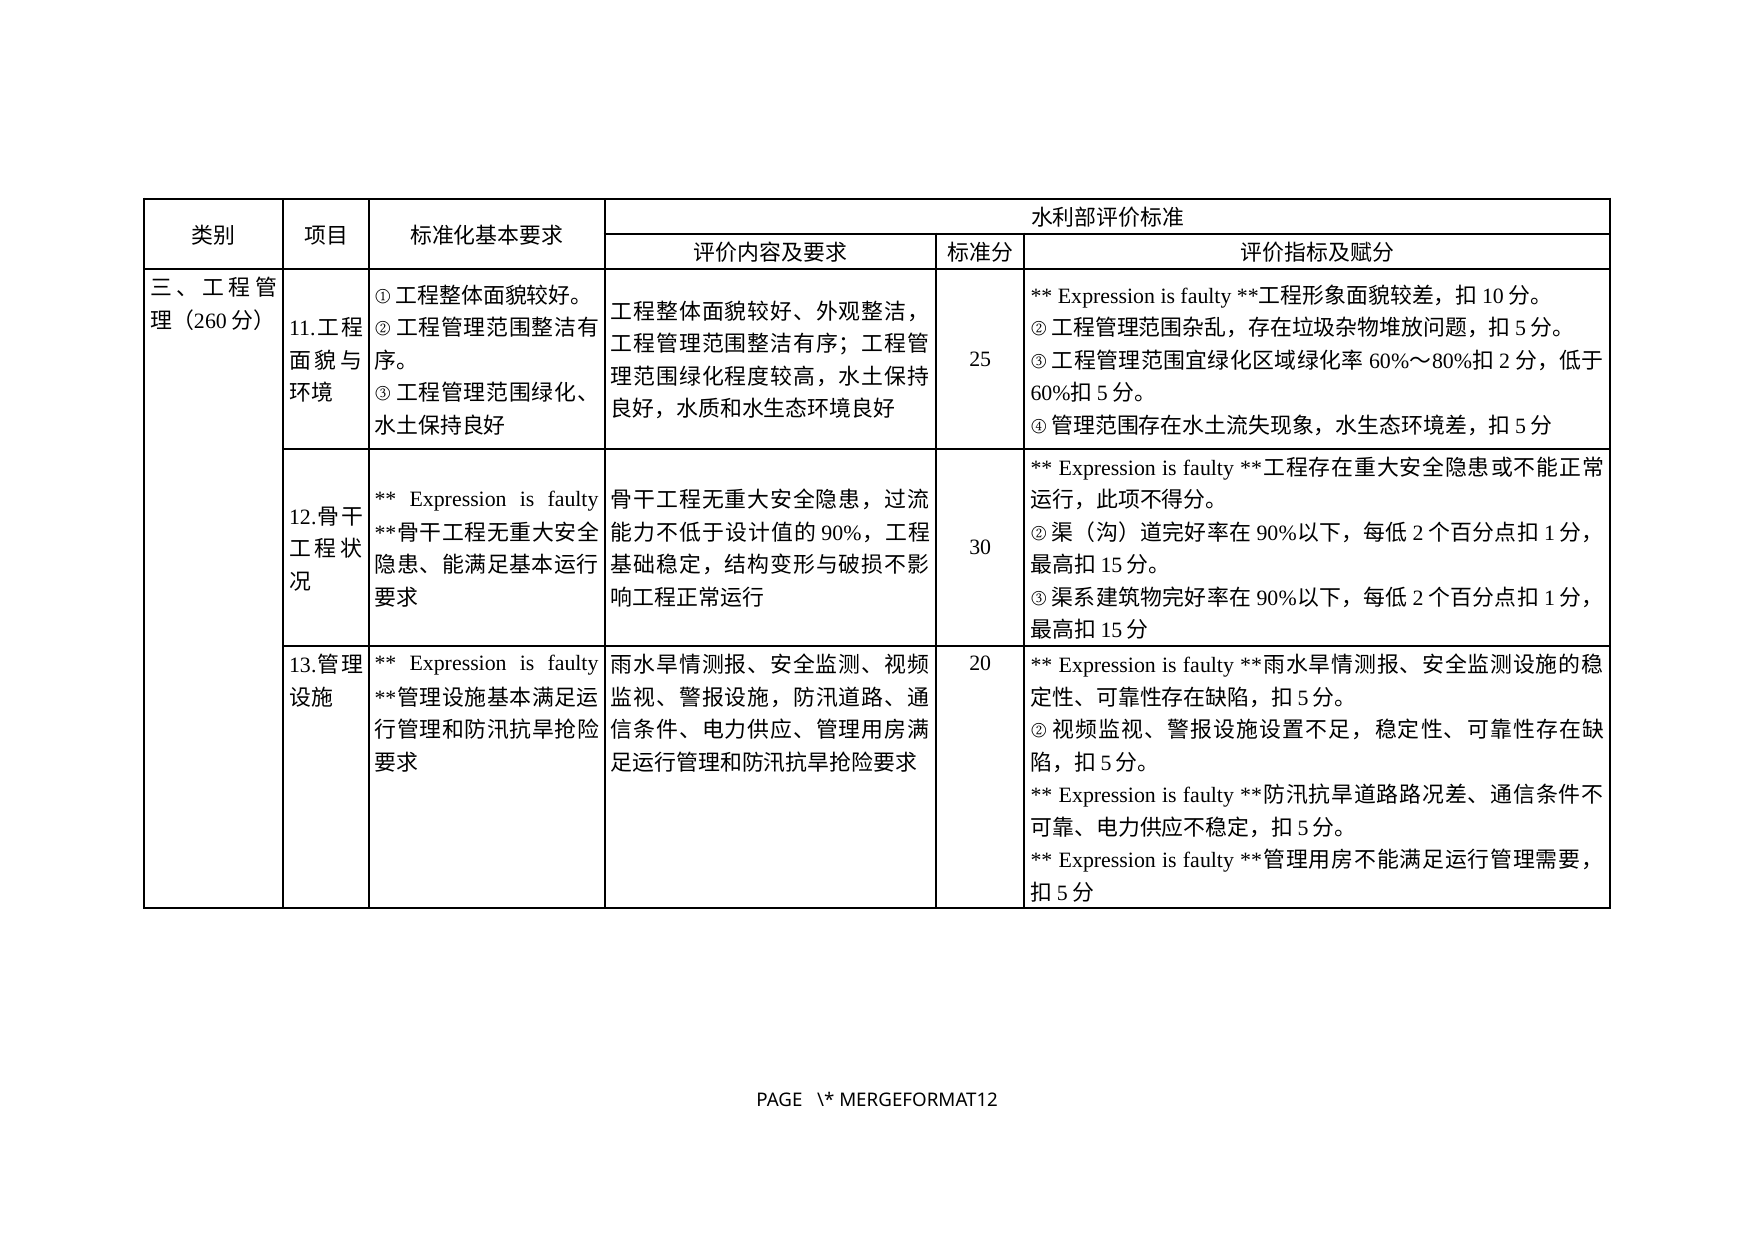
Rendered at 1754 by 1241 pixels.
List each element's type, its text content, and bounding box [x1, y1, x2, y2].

table_cell ①管理设施基本满足运行管理和防汛抗旱抢险要求 [370, 647, 604, 907]
table_header 项目 [284, 200, 368, 268]
table_cell 骨干工程无重大安全隐患，过流能力不低于设计值的90%，工程基础稳定，结构变形与破损不影响工程正常运行 [606, 450, 935, 644]
table_cell 20 [937, 647, 1023, 907]
table_cell ①工程存在重大安全隐患或不能正常运行，此项不得分。 ②渠（沟）道完好率在90%以下，每低2个百分点扣1分，最高扣15分。 ③渠系建筑物完好率在90%以下，每低2个百分点扣1分，最高扣15分 [1025, 450, 1609, 644]
table_cell 30 [937, 450, 1023, 644]
table_cell ①工程整体面貌较好。 ②工程管理范围整洁有序。 ③工程管理范围绿化、水土保持良好 [370, 270, 604, 447]
table_cell 工程整体面貌较好、外观整洁，工程管理范围整洁有序；工程管理范围绿化程度较高，水土保持良好，水质和水生态环境良好 [606, 270, 935, 447]
table_header 类别 [145, 200, 282, 268]
table_cell 三、工程管理（260分） [145, 270, 282, 907]
table_cell ①工程形象面貌较差，扣10分。 ②工程管理范围杂乱，存在垃圾杂物堆放问题，扣5分。 ③工程管理范围宜绿化区域绿化率60%～80%扣2分，低于60%扣5分。 ④管理范围存在水土流失现象，水生态环境差，扣5分 [1025, 270, 1609, 447]
table_header 标准化基本要求 [370, 200, 604, 268]
table_cell 11.工程面貌与环境 [284, 270, 368, 447]
table_cell 评价内容及要求 [606, 235, 935, 268]
table_cell 13.管理设施 [284, 647, 368, 907]
table_cell ①骨干工程无重大安全隐患、能满足基本运行要求 [370, 450, 604, 644]
table_cell 标准分 [937, 235, 1023, 268]
table_cell 25 [937, 270, 1023, 447]
table_header 水利部评价标准 [606, 200, 1609, 233]
table_cell ①雨水旱情测报、安全监测设施的稳定性、可靠性存在缺陷，扣5分。 ②视频监视、警报设施设置不足，稳定性、可靠性存在缺陷，扣5分。 ③防汛抗旱道路路况差、通信条件不可靠、电力供应不稳定，扣5分。 ④管理用房不能满足运行管理需要，扣5分 [1025, 647, 1609, 907]
table_cell 评价指标及赋分 [1025, 235, 1609, 268]
table_cell 雨水旱情测报、安全监测、视频监视、警报设施，防汛道路、通信条件、电力供应、管理用房满足运行管理和防汛抗旱抢险要求 [606, 647, 935, 907]
table_cell 12.骨干工程状况 [284, 450, 368, 644]
